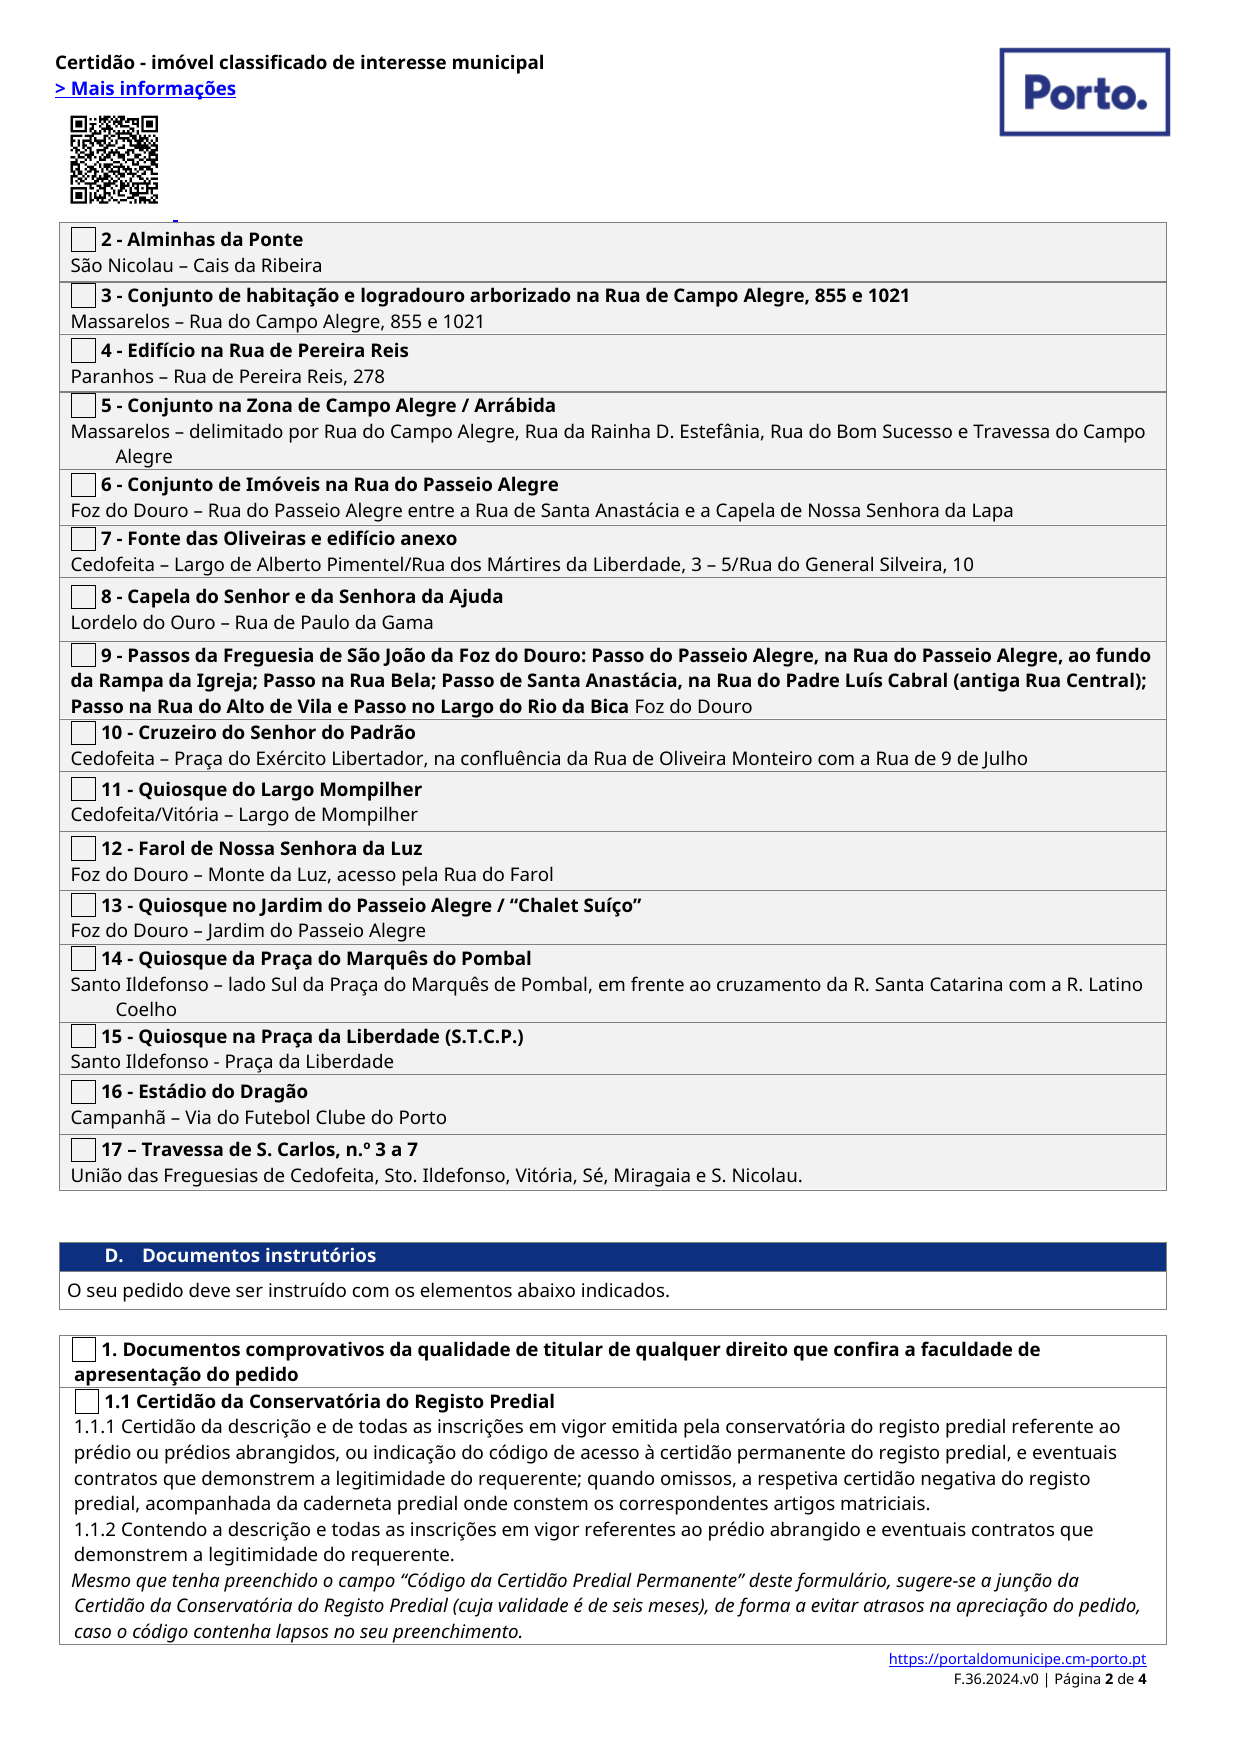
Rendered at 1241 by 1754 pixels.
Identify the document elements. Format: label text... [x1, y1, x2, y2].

table_cell 7 - Fonte das Oliveiras e edifício anexo Cedofeita – Largo de Alberto Pimentel/Rua dos Mártires da Liberdade, 3 – 5/Rua do General Silveira, 10 [60, 526, 1166, 577]
table_cell 1.1 Certidão da Conservatória do Registo Predial 1.1.1 Certidão da descrição e de todas as inscrições em vigor emitida pela conservatória do registo predial referente ao prédio ou prédios abrangidos, ou indicação do código de acesso à certidão permanente do registo predial, e eventuais contratos que demonstrem a legitimidade do requerente; quando omissos, a respetiva certidão negativa do registo predial, acompanhada da caderneta predial onde constem os correspondentes artigos matriciais. 1.1.2 Contendo a descrição e todas as inscrições em vigor referentes ao prédio abrangido e eventuais contratos que demonstrem a legitimidade do requerente. Mesmo que tenha preenchido o campo “Código da Certidão Predial Permanente” deste formulário, sugere-se a junção da Certidão da Conservatória do Registo Predial (cuja validade é de seis meses), de forma a evitar atrasos na apreciação do pedido, caso o código contenha lapsos no seu preenchimento. [60, 1388, 1166, 1643]
table_cell 11 - Quiosque do Largo Mompilher Cedofeita/Vitória – Largo de Mompilher [60, 772, 1166, 831]
table_cell 8 - Capela do Senhor e da Senhora da Ajuda Lordelo do Ouro – Rua de Paulo da Gama [60, 578, 1166, 641]
picture [55, 100, 173, 219]
table_header Documentos instrutórios [60, 1243, 1166, 1271]
table_cell 16 - Estádio do Dragão Campanhã – Via do Futebol Clube do Porto [60, 1075, 1166, 1134]
table_cell 17 – Travessa de S. Carlos, n.º 3 a 7 União das Freguesias de Cedofeita, Sto. Ildefonso, Vitória, Sé, Miragaia e S. Nicolau. [60, 1135, 1166, 1189]
table_cell 6 - Conjunto de Imóveis na Rua do Passeio Alegre Foz do Douro – Rua do Passeio Alegre entre a Rua de Santa Anastácia e a Capela de Nossa Senhora da Lapa [60, 470, 1166, 524]
picture [988, 24, 1182, 161]
table_cell 4 - Edifício na Rua de Pereira Reis Paranhos – Rua de Pereira Reis, 278 [60, 335, 1166, 391]
table_cell 10 - Cruzeiro do Senhor do Padrão Cedofeita – Praça do Exército Libertador, na confluência da Rua de Oliveira Monteiro com a Rua de 9 de Julho [60, 720, 1166, 771]
table_header 1. Documentos comprovativos da qualidade de titular de qualquer direito que confira a faculdade de apresentação do pedido [60, 1336, 1166, 1387]
table_cell 14 - Quiosque da Praça do Marquês do Pombal Santo Ildefonso – lado Sul da Praça do Marquês de Pombal, em frente ao cruzamento da R. Santa Catarina com a R. Latino Coelho [60, 945, 1166, 1022]
table_cell 15 - Quiosque na Praça da Liberdade (S.T.C.P.) Santo Ildefonso - Praça da Liberdade [60, 1023, 1166, 1074]
table_cell 9 - Passos da Freguesia de São João da Foz do Douro: Passo do Passeio Alegre, na Rua do Passeio Alegre, ao fundo da Rampa da Igreja; Passo na Rua Bela; Passo de Santa Anastácia, na Rua do Padre Luís Cabral (antiga Rua Central); Passo na Rua do Alto de Vila e Passo no Largo do Rio da Bica Foz do Douro [60, 642, 1166, 718]
table_cell 13 - Quiosque no Jardim do Passeio Alegre / “Chalet Suíço” Foz do Douro – Jardim do Passeio Alegre [60, 891, 1166, 944]
table_cell 2 - Alminhas da Ponte São Nicolau – Cais da Ribeira [60, 223, 1166, 281]
table_cell 12 - Farol de Nossa Senhora da Luz Foz do Douro – Monte da Luz, acesso pela Rua do Farol [60, 832, 1166, 890]
table_cell O seu pedido deve ser instruído com os elementos abaixo indicados. [60, 1272, 1166, 1309]
table_cell 3 - Conjunto de habitação e logradouro arborizado na Rua de Campo Alegre, 855 e 1021 Massarelos – Rua do Campo Alegre, 855 e 1021 [60, 283, 1166, 333]
table_cell 5 - Conjunto na Zona de Campo Alegre / Arrábida Massarelos – delimitado por Rua do Campo Alegre, Rua da Rainha D. Estefânia, Rua do Bom Sucesso e Travessa do Campo Alegre [60, 393, 1166, 469]
